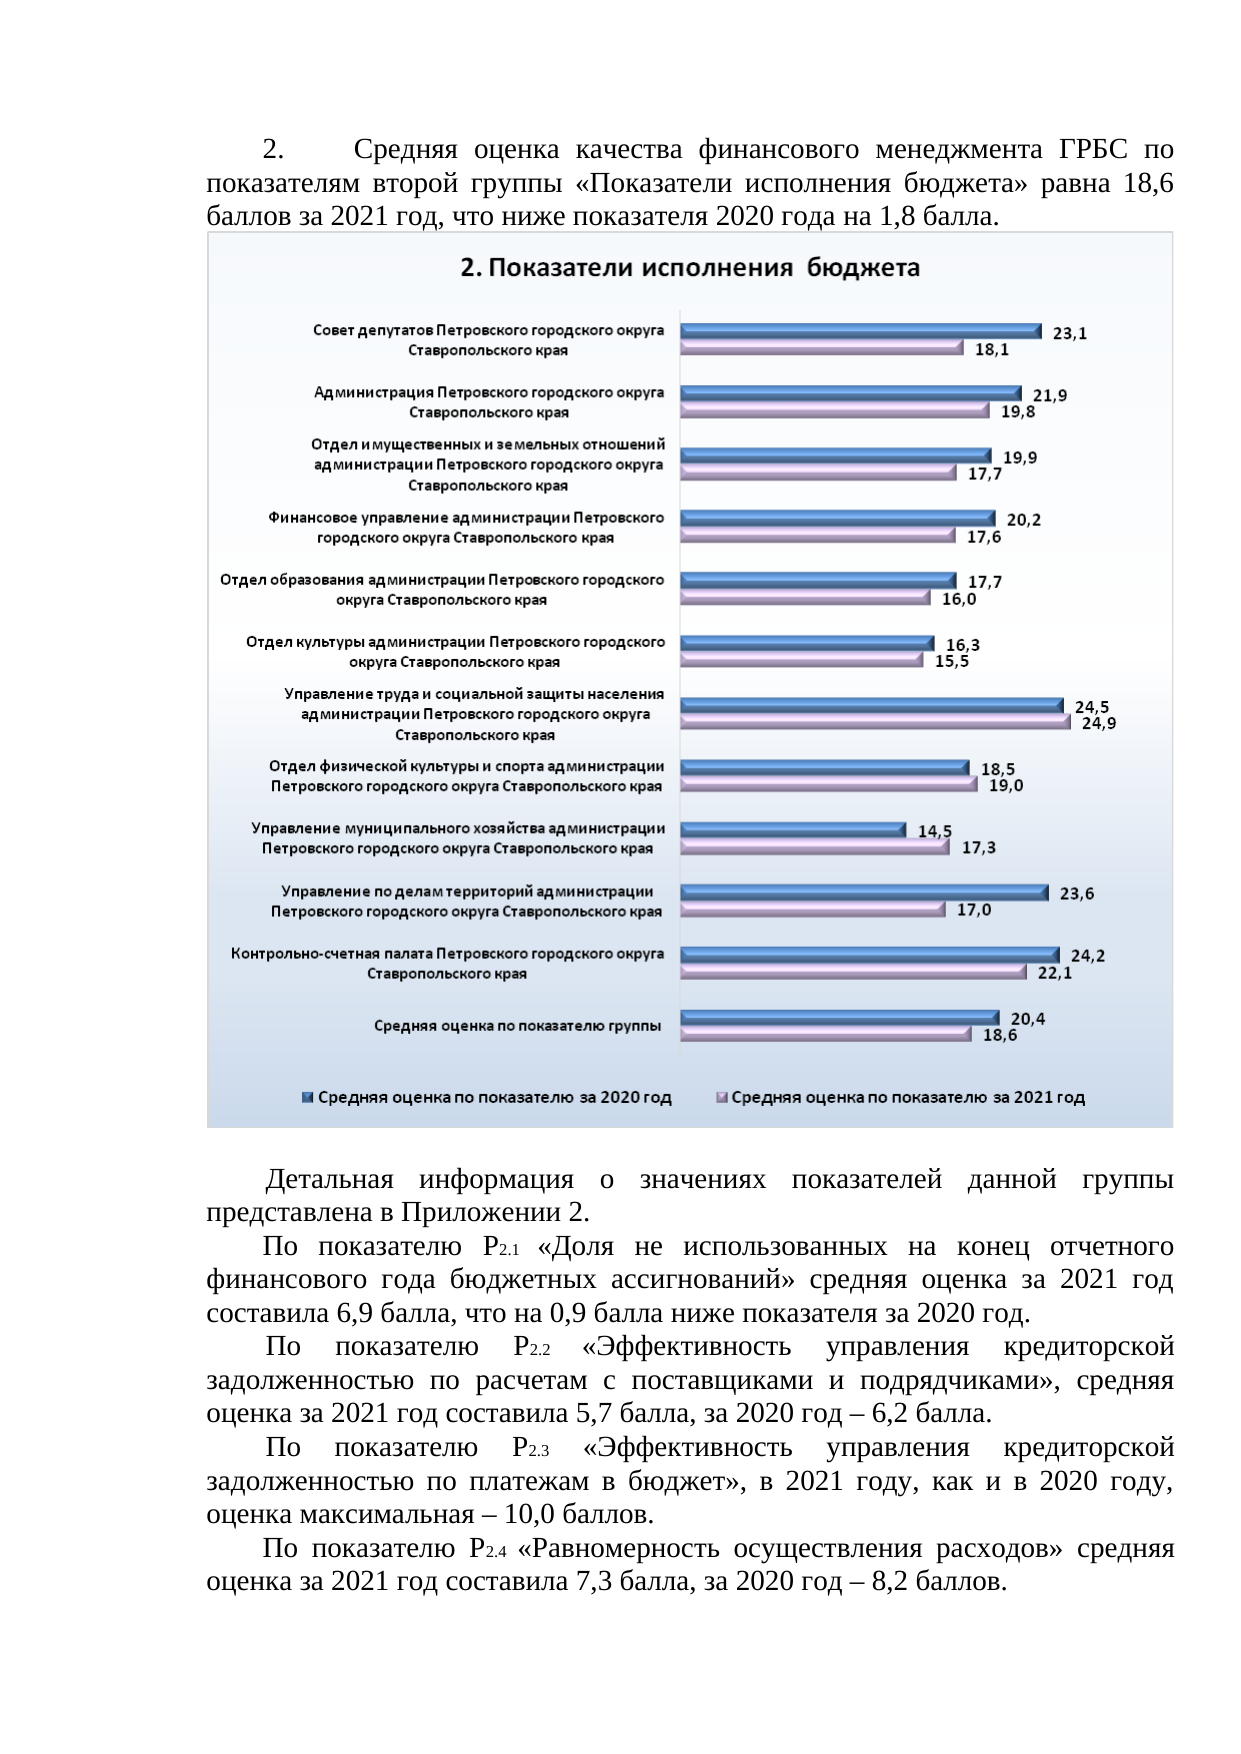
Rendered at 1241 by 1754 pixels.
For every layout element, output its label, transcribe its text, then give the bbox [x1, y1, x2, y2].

text По показателю Р2.3 «Эффективность управления кредиторской задолженностью по платежам в бюджет», в 2021 году, как и в 2020 году, оценка максимальная – 10,0 баллов. [206, 1429, 1175, 1530]
list Средняя оценка качества финансового менеджмента ГРБС по показателям второй группы «Показатели исполнения бюджета» равна 18,6 баллов за 2021 год, что ниже показателя 2020 года на 1,8 балла. [206, 131, 1175, 232]
text По показателю Р2.1 «Доля не использованных на конец отчетного финансового года бюджетных ассигнований» средняя оценка за 2021 год составила 6,9 балла, что на 0,9 балла ниже показателя за 2020 год. [206, 1228, 1175, 1328]
picture [206, 231, 1174, 1128]
list Детальная информация о значениях показателей данной группы представлена в Приложении 2. [206, 1161, 1175, 1228]
text По показателю Р2.4 «Равномерность осуществления расходов» средняя оценка за 2021 год составила 7,3 балла, за 2020 год – 8,2 баллов. [206, 1530, 1175, 1597]
text По показателю Р2.2 «Эффективность управления кредиторской задолженностью по расчетам с поставщиками и подрядчиками», средняя оценка за 2021 год составила 5,7 балла, за 2020 год – 6,2 балла. [206, 1328, 1175, 1429]
